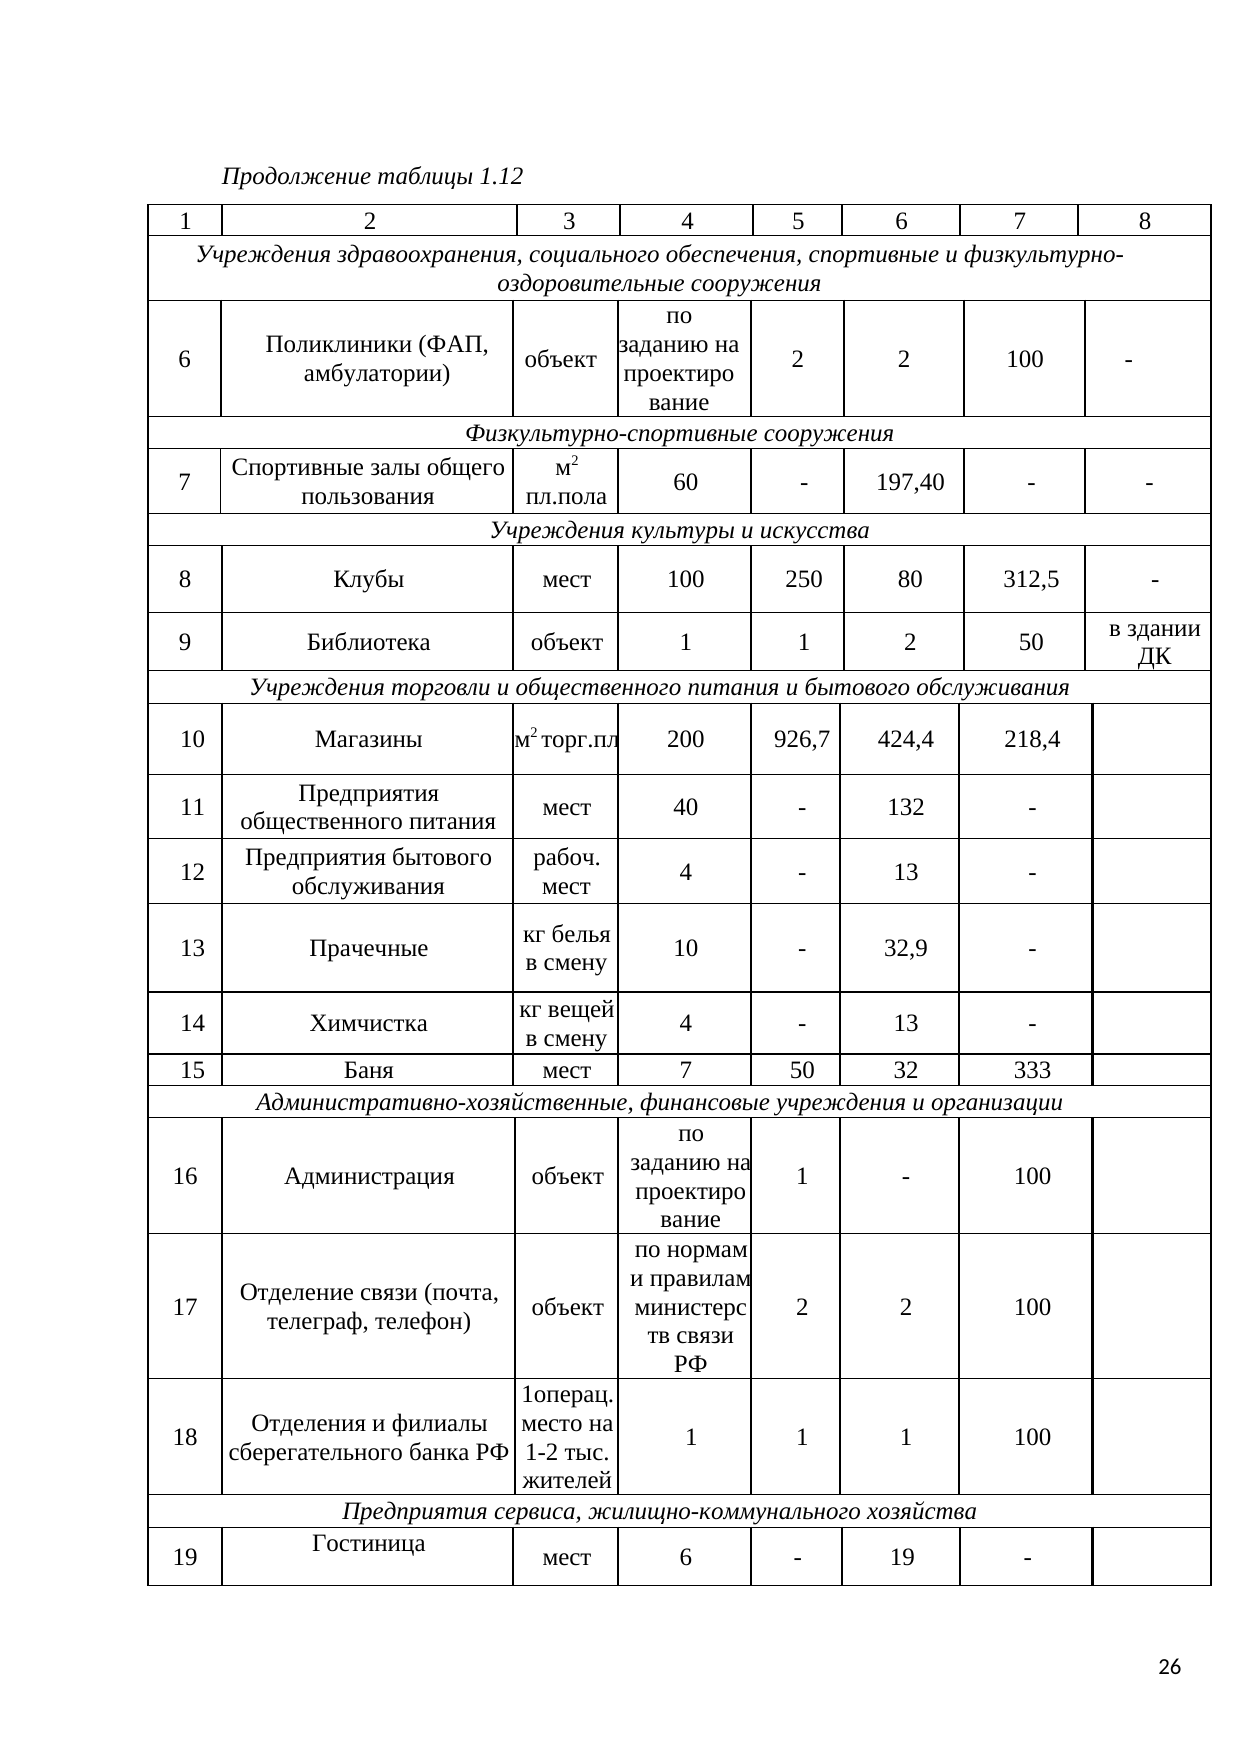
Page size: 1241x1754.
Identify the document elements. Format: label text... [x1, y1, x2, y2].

table_cell по заданию на проектирование [619, 301, 750, 416]
table_cell 2 [845, 301, 963, 416]
table_cell 32,9 [841, 904, 958, 991]
table_cell - [841, 1118, 958, 1233]
table_header 5 [754, 205, 841, 235]
table_cell 13 [841, 993, 958, 1052]
table_cell Физкультурно-спортивные сооружения [149, 417, 1210, 448]
table_cell - [965, 449, 1084, 513]
table_cell 12 [149, 839, 221, 903]
table_cell мест [514, 546, 617, 612]
table_cell - [1086, 546, 1210, 612]
table_cell Магазины [223, 704, 512, 773]
table_cell 2 [752, 1234, 839, 1378]
table_cell [1094, 993, 1210, 1052]
table_cell 132 [841, 775, 958, 838]
table_cell 13 [841, 839, 958, 903]
table_cell - [960, 993, 1091, 1052]
table_cell кг белья в смену [514, 904, 617, 991]
table_cell 19 [149, 1528, 221, 1585]
table_header 6 [843, 205, 959, 235]
table_cell - [752, 839, 839, 903]
table_cell Предприятия сервиса, жилищно-коммунального хозяйства [149, 1495, 1210, 1527]
table_header 3 [518, 205, 619, 235]
table_cell 19 [843, 1528, 959, 1585]
table_cell 1 [752, 1379, 839, 1494]
table_cell рабоч. мест [514, 839, 617, 903]
table_cell 1операц. место на 1-2 тыс. жителей [516, 1379, 617, 1494]
table_header 1 [149, 205, 221, 235]
table_cell 100 [960, 1379, 1091, 1494]
table_cell объект [516, 1234, 617, 1378]
table_cell 60 [619, 449, 750, 513]
table_cell 32 [841, 1055, 958, 1085]
table_cell 15 [149, 1055, 221, 1085]
table_cell 218,4 [960, 704, 1091, 773]
table_cell 1 [619, 613, 750, 670]
table_cell Библиотека [223, 613, 512, 670]
table_cell [1094, 1234, 1210, 1378]
table_cell - [752, 1528, 841, 1585]
table_cell 17 [149, 1234, 221, 1378]
table_cell Предприятия общественного питания [223, 775, 512, 838]
table_cell [1094, 1055, 1210, 1085]
table_cell 100 [960, 1234, 1091, 1378]
table_cell 18 [149, 1379, 221, 1494]
table_cell 926,7 [752, 704, 839, 773]
table_cell 1 [619, 1379, 750, 1494]
table_cell Учреждения культуры и искусства [149, 514, 1210, 545]
table_cell 13 [149, 904, 221, 991]
text Продолжение таблицы 1.12 [148, 161, 1181, 190]
table_cell 80 [845, 546, 963, 612]
table_cell [1094, 904, 1210, 991]
table_cell Учреждения торговли и общественного питания и бытового обслуживания [149, 671, 1210, 702]
table_cell 200 [619, 704, 750, 773]
table_cell по заданию на проектирование [619, 1118, 750, 1233]
table_cell 1 [841, 1379, 958, 1494]
table_cell [1094, 839, 1210, 903]
table_cell Прачечные [223, 904, 512, 991]
table_cell 7 [619, 1055, 750, 1085]
table_cell - [752, 993, 839, 1052]
table_cell м2 торг.пл [514, 704, 617, 773]
table_cell Административно-хозяйственные, финансовые учреждения и организации [149, 1086, 1210, 1117]
table_cell 250 [752, 546, 843, 612]
table_cell - [960, 904, 1091, 991]
table_cell - [752, 904, 839, 991]
table_cell м2 пл.пола [514, 449, 617, 513]
table_cell мест [514, 775, 617, 838]
table_cell 16 [149, 1118, 221, 1233]
table_cell 9 [149, 613, 221, 670]
table_header 4 [621, 205, 752, 235]
table_header 8 [1079, 205, 1210, 235]
table_cell 4 [619, 839, 750, 903]
table_cell Гостиница [223, 1528, 512, 1585]
table_cell - [960, 839, 1091, 903]
table_cell 14 [149, 993, 221, 1052]
table_cell - [752, 449, 843, 513]
table_cell 8 [149, 546, 221, 612]
table_cell 4 [619, 993, 750, 1052]
table_cell 100 [960, 1118, 1091, 1233]
table_cell Поликлиники (ФАП, амбулатории) [222, 301, 512, 416]
table_cell 424,4 [841, 704, 958, 773]
table_header 7 [961, 205, 1077, 235]
table_cell 40 [619, 775, 750, 838]
table_cell в здании ДК [1086, 613, 1210, 670]
table_cell объект [516, 1118, 617, 1233]
table_cell 7 [149, 449, 220, 513]
table_cell 10 [149, 704, 221, 773]
table_cell объект [514, 301, 617, 416]
table_cell 100 [965, 301, 1084, 416]
table_cell [1094, 775, 1210, 838]
table_cell [1094, 1118, 1210, 1233]
table_cell Отделение связи (почта, телеграф, телефон) [223, 1234, 514, 1378]
table_cell кг вещей в смену [514, 993, 617, 1052]
table_cell 6 [149, 301, 220, 416]
table_cell 2 [752, 301, 843, 416]
table_cell 2 [845, 613, 963, 670]
table_header 2 [223, 205, 516, 235]
table_cell мест [514, 1055, 617, 1085]
table_cell Отделения и филиалы сберегательного банка РФ [223, 1379, 514, 1494]
table_cell [1094, 704, 1210, 773]
table_cell 2 [841, 1234, 958, 1378]
table_cell [1094, 1528, 1210, 1585]
table_cell Баня [223, 1055, 512, 1085]
table_cell - [961, 1528, 1091, 1585]
table_cell 6 [619, 1528, 750, 1585]
table_cell 10 [619, 904, 750, 991]
table_cell 312,5 [965, 546, 1084, 612]
table_cell по нормам и правилам министерств связи РФ [619, 1234, 750, 1378]
table_cell Спортивные залы общего пользования [221, 449, 512, 513]
table_cell 50 [752, 1055, 839, 1085]
table_cell объект [514, 613, 617, 670]
table_cell Химчистка [223, 993, 512, 1052]
table_cell - [1086, 449, 1210, 513]
table_cell [1094, 1379, 1210, 1494]
table_cell - [1086, 301, 1210, 416]
table_cell - [960, 775, 1091, 838]
table_cell 1 [752, 1118, 839, 1233]
table_cell Клубы [223, 546, 512, 612]
table_cell 11 [149, 775, 221, 838]
table_cell Предприятия бытового обслуживания [223, 839, 512, 903]
table_cell Учреждения здравоохранения, социального обеспечения, спортивные и физкультурно-оздоровительные сооружения [149, 236, 1210, 299]
table_cell 1 [752, 613, 843, 670]
table_cell 333 [960, 1055, 1091, 1085]
table_cell 50 [965, 613, 1084, 670]
table_cell Администрация [223, 1118, 514, 1233]
table_cell - [752, 775, 839, 838]
table_cell мест [514, 1528, 617, 1585]
table_cell 197,40 [845, 449, 963, 513]
table_cell 100 [619, 546, 750, 612]
